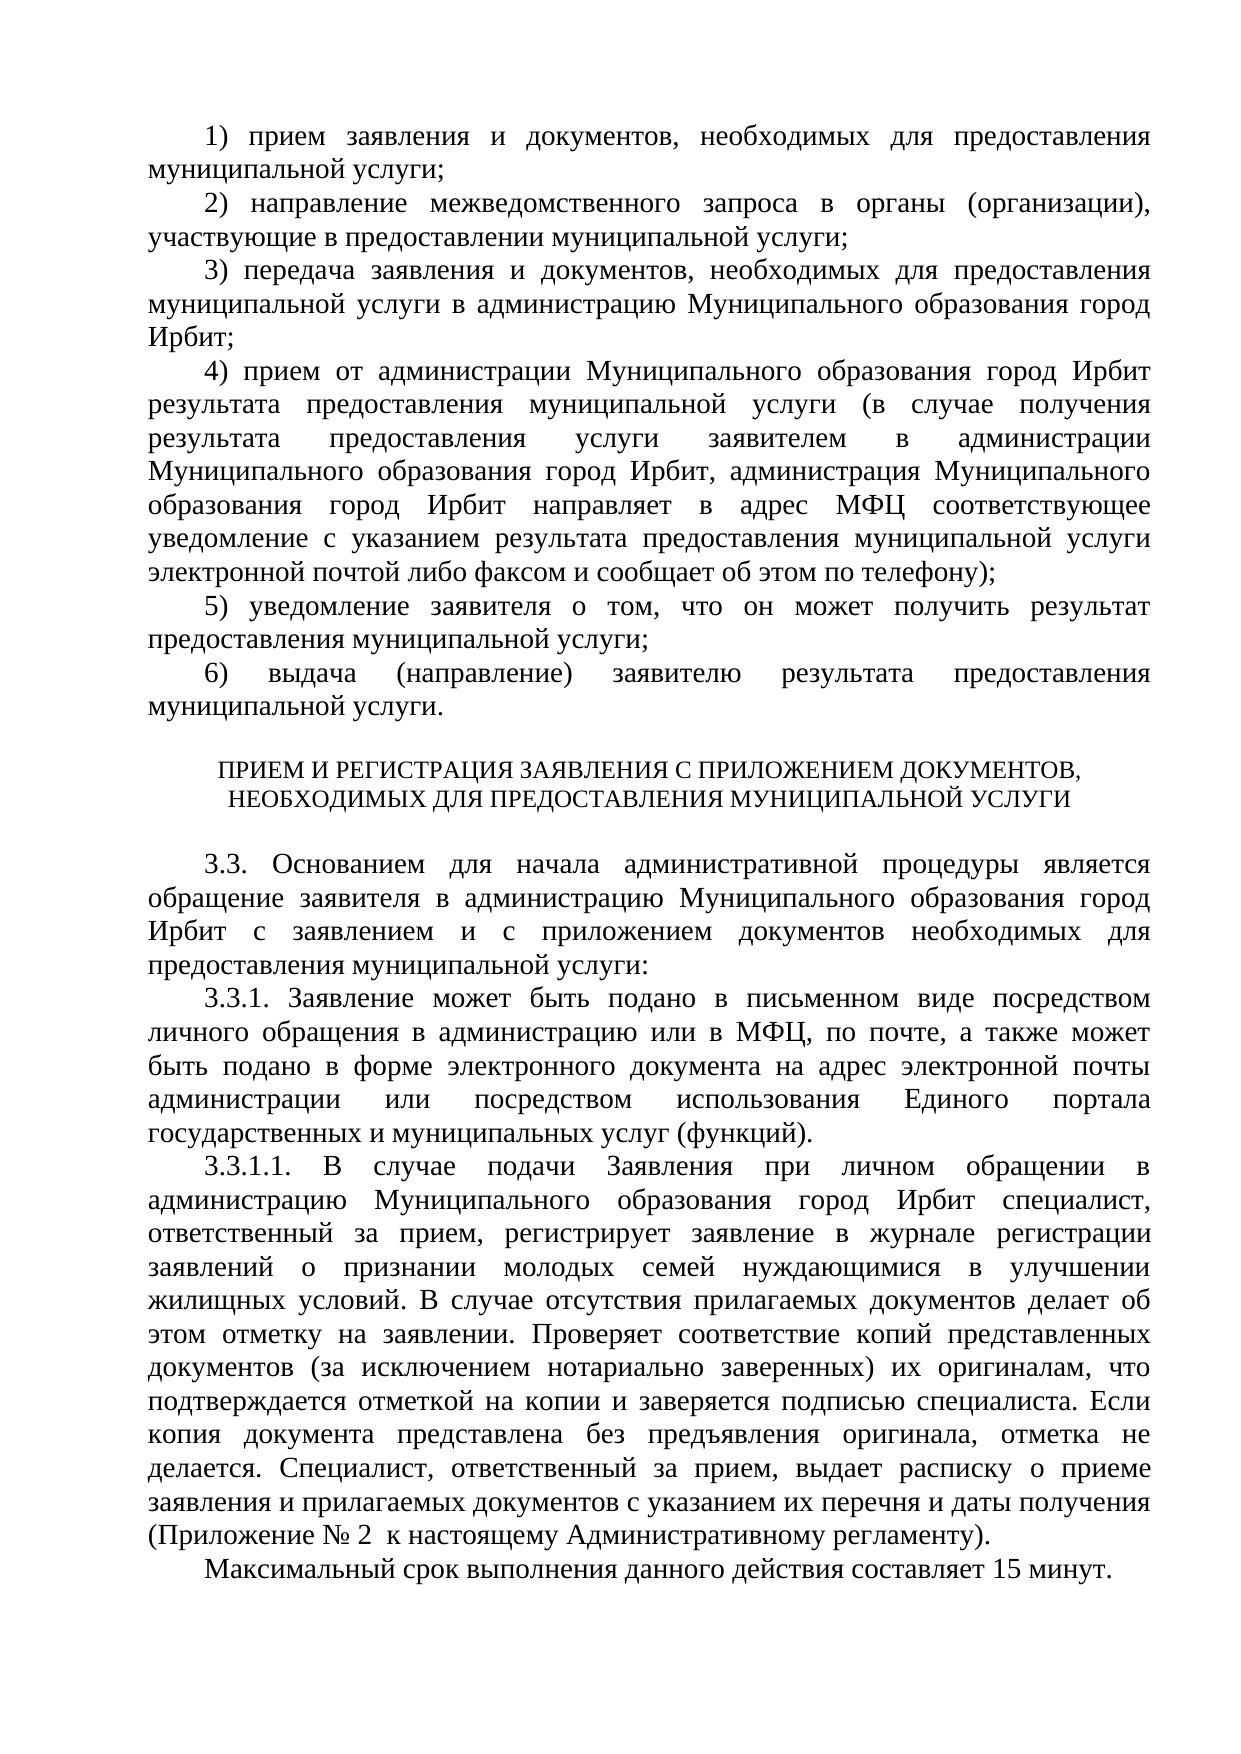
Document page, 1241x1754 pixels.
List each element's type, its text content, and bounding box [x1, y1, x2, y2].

text 3.3. Основанием для начала административной процедуры является обращение заявителя в администрацию Муниципального образования город Ирбит с заявлением и с приложением документов необходимых для предоставления муниципальной услуги: [148, 846, 1152, 981]
text ПРИЕМ И РЕГИСТРАЦИЯ ЗАЯВЛЕНИЯ С ПРИЛОЖЕНИЕМ ДОКУМЕНТОВ, НЕОБХОДИМЫХ ДЛЯ ПРЕДОСТАВЛЕНИЯ МУНИЦИПАЛЬНОЙ УСЛУГИ [148, 755, 1152, 813]
text 2) направление межведомственного запроса в органы (организации), участвующие в предоставлении муниципальной услуги; [148, 185, 1152, 252]
text 4) прием от администрации Муниципального образования город Ирбит результата предоставления муниципальной услуги (в случае получения результата предоставления услуги заявителем в администрации Муниципального образования город Ирбит, администрация Муниципального образования город Ирбит направляет в адрес МФЦ соответствующее уведомление с указанием результата предоставления муниципальной услуги электронной почтой либо факсом и сообщает об этом по телефону); [148, 353, 1152, 588]
text 3.3.1.1. В случае подачи Заявления при личном обращении в администрацию Муниципального образования город Ирбит специалист, ответственный за прием, регистрирует заявление в журнале регистрации заявлений о признании молодых семей нуждающимися в улучшении жилищных условий. В случае отсутствия прилагаемых документов делает об этом отметку на заявлении. Проверяет соответствие копий представленных документов (за исключением нотариально заверенных) их оригиналам, что подтверждается отметкой на копии и заверяется подписью специалиста. Если копия документа представлена без предъявления оригинала, отметка не делается. Специалист, ответственный за прием, выдает расписку о приеме заявления и прилагаемых документов с указанием их перечня и даты получения (Приложение № 2 к настоящему Административному регламенту). [148, 1148, 1152, 1551]
text 1) прием заявления и документов, необходимых для предоставления муниципальной услуги; [148, 118, 1152, 185]
text 3) передача заявления и документов, необходимых для предоставления муниципальной услуги в администрацию Муниципального образования город Ирбит; [148, 252, 1152, 353]
text 6) выдача (направление) заявителю результата предоставления муниципальной услуги. [148, 655, 1152, 722]
text 3.3.1. Заявление может быть подано в письменном виде посредством личного обращения в администрацию или в МФЦ, по почте, а также может быть подано в форме электронного документа на адрес электронной почты администрации или посредством использования Единого портала государственных и муниципальных услуг (функций). [148, 981, 1152, 1148]
text Максимальный срок выполнения данного действия составляет 15 минут. [148, 1551, 1152, 1584]
text 5) уведомление заявителя о том, что он может получить результат предоставления муниципальной услуги; [148, 588, 1152, 655]
